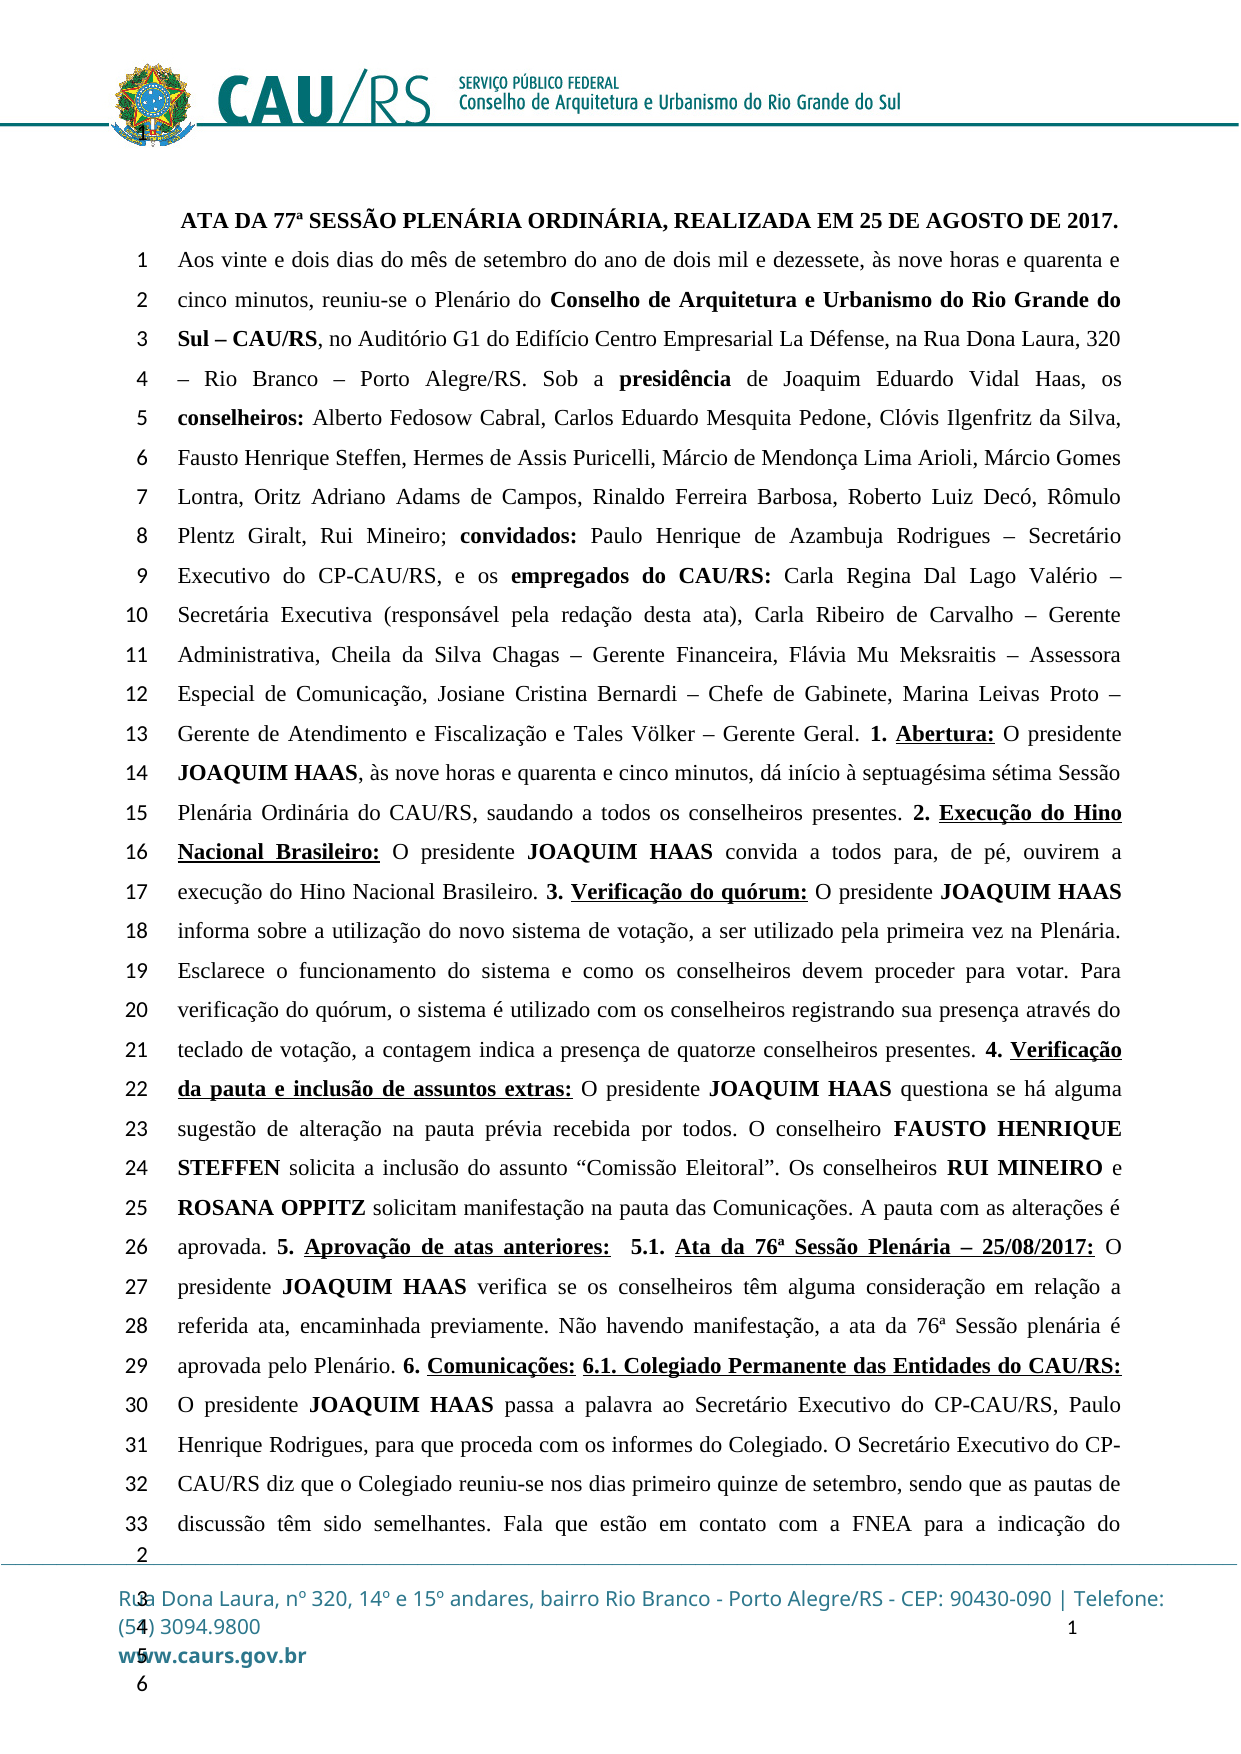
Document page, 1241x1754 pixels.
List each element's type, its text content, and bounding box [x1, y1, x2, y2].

text ATA DA 77ª SESSÃO PLENÁRIA ORDINÁRIA, REALIZADA EM 25 DE AGOSTO DE 2017. [177, 207, 1122, 233]
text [177, 246, 1122, 1536]
picture [0, 0, 1239, 157]
